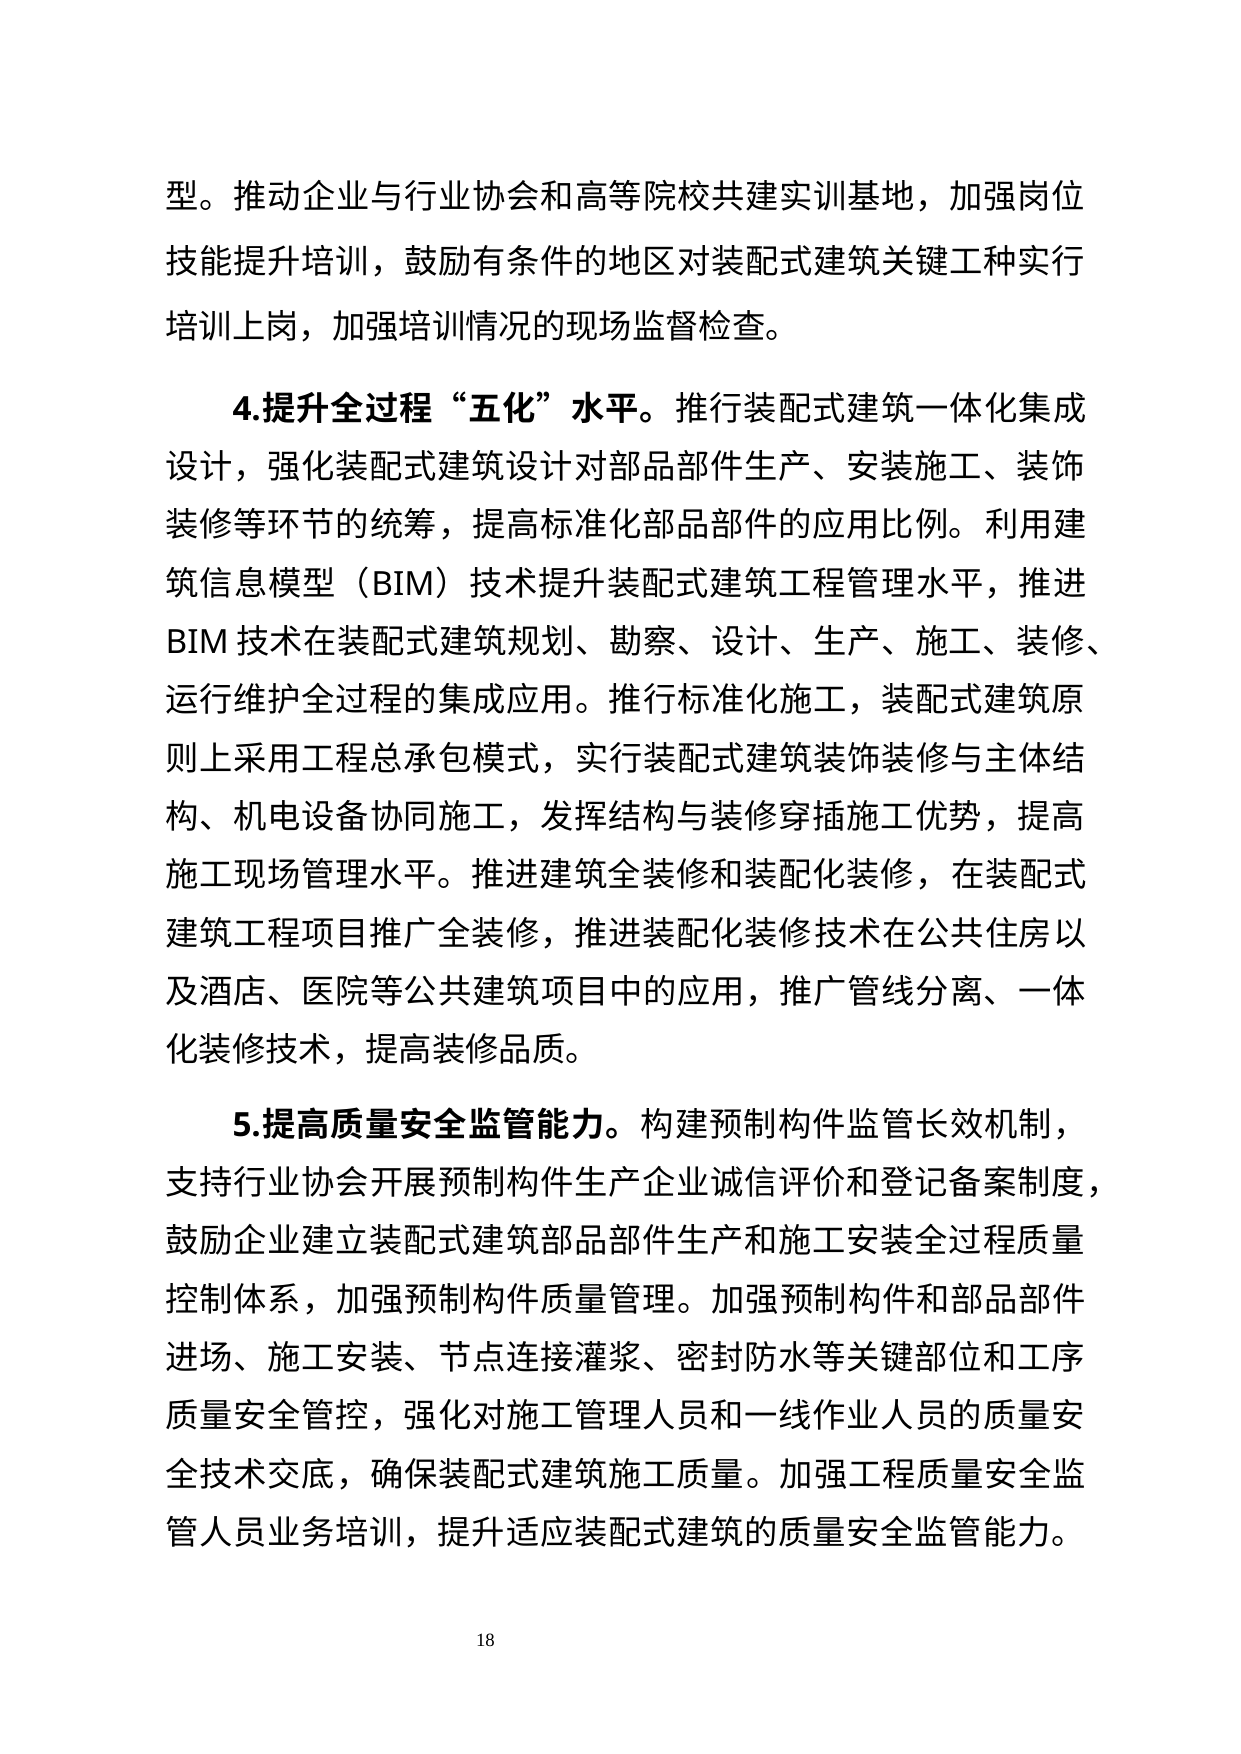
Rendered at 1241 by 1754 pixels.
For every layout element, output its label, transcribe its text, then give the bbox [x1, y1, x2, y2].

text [165, 162, 1087, 357]
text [165, 1089, 1087, 1556]
text 4.提升全过程“五化”水平。推行装配式建筑一体化集成设计，强化装配式建筑设计对部品部件生产、安装施工、装饰装修等环节的统筹，提高标准化部品部件的应用比例。利用建筑信息模型（BIM）技术提升装配式建筑工程管理水平，推进BIM技术在装配式建筑规划、勘察、设计、生产、施工、装修、运行维护全过程的集成应用。推行标准化施工，装配式建筑原则上采用工程总承包模式，实行装配式建筑装饰装修与主体结构、机电设备协同施工，发挥结构与装修穿插施工优势，提高施工现场管理水平。推进建筑全装修和装配化装修，在装配式建筑工程项目推广全装修，推进装配化装修技术在公共住房以及酒店、医院等公共建筑项目中的应用，推广管线分离、一体化装修技术，提高装修品质。 [165, 373, 1087, 1073]
